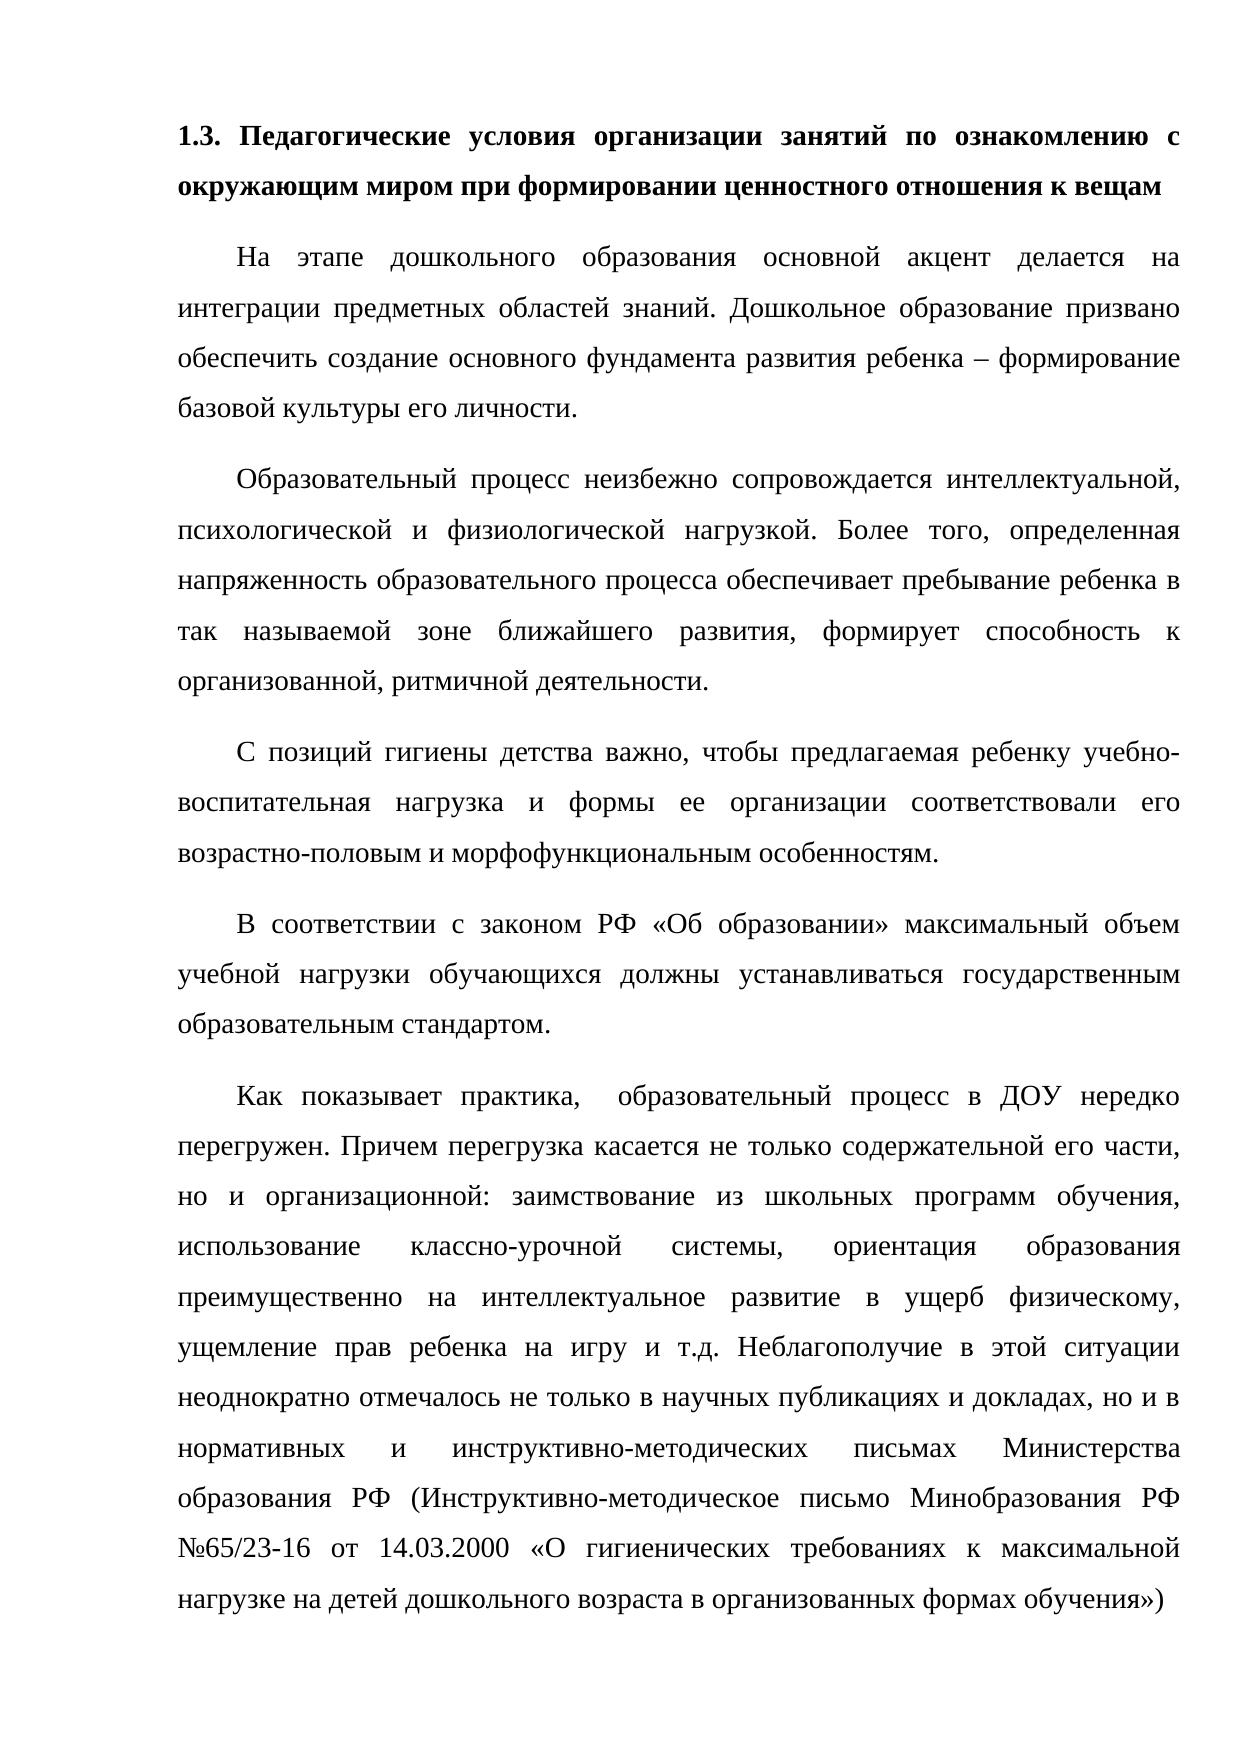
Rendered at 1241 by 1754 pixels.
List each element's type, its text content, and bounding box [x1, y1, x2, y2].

text Как показывает практика, образовательный процесс в ДОУ нередко перегружен. Причем перегрузка касается не только содержательной его части, но и организационной: заимствование из школьных программ обучения, использование классно-урочной системы, ориентация образования преимущественно на интеллектуальное развитие в ущерб физическому, ущемление прав ребенка на игру и т.д. Неблагополучие в этой ситуации неоднократно отмечалось не только в научных публикациях и докладах, но и в нормативных и инструктивно-методических письмах Министерства образования РФ (Инструктивно-методическое письмо Минобразования РФ №65/23-16 от 14.03.2000 «О гигиенических требованиях к максимальной нагрузке на детей дошкольного возраста в организованных формах обучения») [177, 1078, 1181, 1614]
text На этапе дошкольного образования основной акцент делается на интеграции предметных областей знаний. Дошкольное образование призвано обеспечить создание основного фундамента развития ребенка – формирование базовой культуры его личности. [177, 239, 1181, 424]
text С позиций гигиены детства важно, чтобы предлагаемая ребенку учебно-воспитательная нагрузка и формы ее организации соответствовали его возрастно-половым и морфофункциональным особенностям. [177, 734, 1181, 868]
text Образовательный процесс неизбежно сопровождается интеллектуальной, психологической и физиологической нагрузкой. Более того, определенная напряженность образовательного процесса обеспечивает пребывание ребенка в так называемой зоне ближайшего развития, формирует способность к организованной, ритмичной деятельности. [177, 462, 1181, 696]
text 1.3. Педагогические условия организации занятий по ознакомлению с окружающим миром при формировании ценностного отношения к вещам [177, 118, 1181, 202]
text В соответствии с законом РФ «Об образовании» максимальный объем учебной нагрузки обучающихся должны устанавливаться государственным образовательным стандартом. [177, 906, 1181, 1040]
